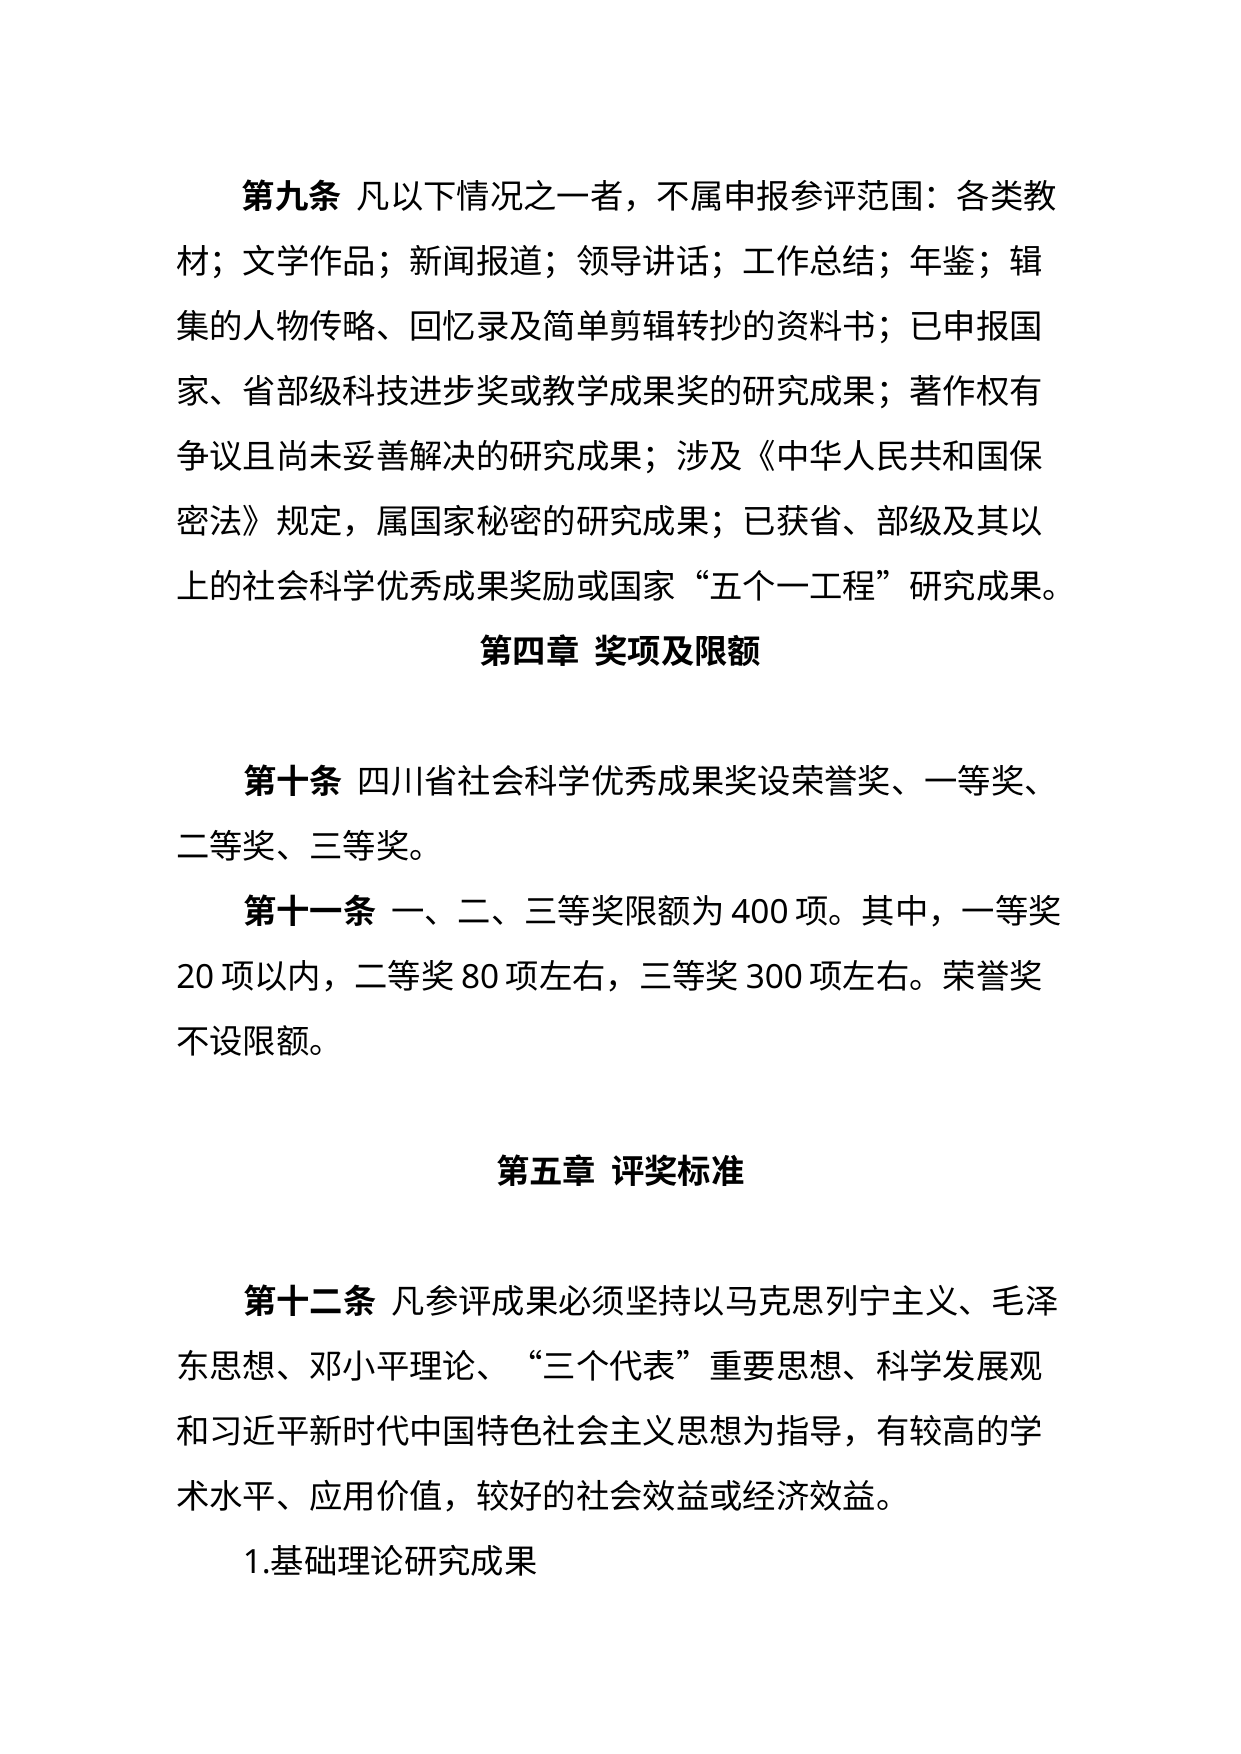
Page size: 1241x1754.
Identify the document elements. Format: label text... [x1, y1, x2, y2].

text 第五章 评奖标准 [176, 1137, 1064, 1202]
text 1.基础理论研究成果 [176, 1527, 1064, 1592]
text 第十二条 凡参评成果必须坚持以马克思列宁主义、毛泽东思想、邓小平理论、“三个代表”重要思想、科学发展观和习近平新时代中国特色社会主义思想为指导，有较高的学术水平、应用价值，较好的社会效益或经济效益。 [176, 1267, 1064, 1527]
text 第十一条 一、二、三等奖限额为400项。其中，一等奖20项以内，二等奖80项左右，三等奖300项左右。荣誉奖不设限额。 [176, 877, 1064, 1072]
text 第九条 凡以下情况之一者，不属申报参评范围：各类教材；文学作品；新闻报道；领导讲话；工作总结；年鉴；辑集的人物传略、回忆录及简单剪辑转抄的资料书；已申报国家、省部级科技进步奖或教学成果奖的研究成果；著作权有争议且尚未妥善解决的研究成果；涉及《中华人民共和国保密法》规定，属国家秘密的研究成果；已获省、部级及其以上的社会科学优秀成果奖励或国家“五个一工程”研究成果。 [176, 162, 1064, 617]
text 第四章 奖项及限额 [176, 617, 1064, 682]
text 第十条 四川省社会科学优秀成果奖设荣誉奖、一等奖、二等奖、三等奖。 [176, 747, 1064, 877]
